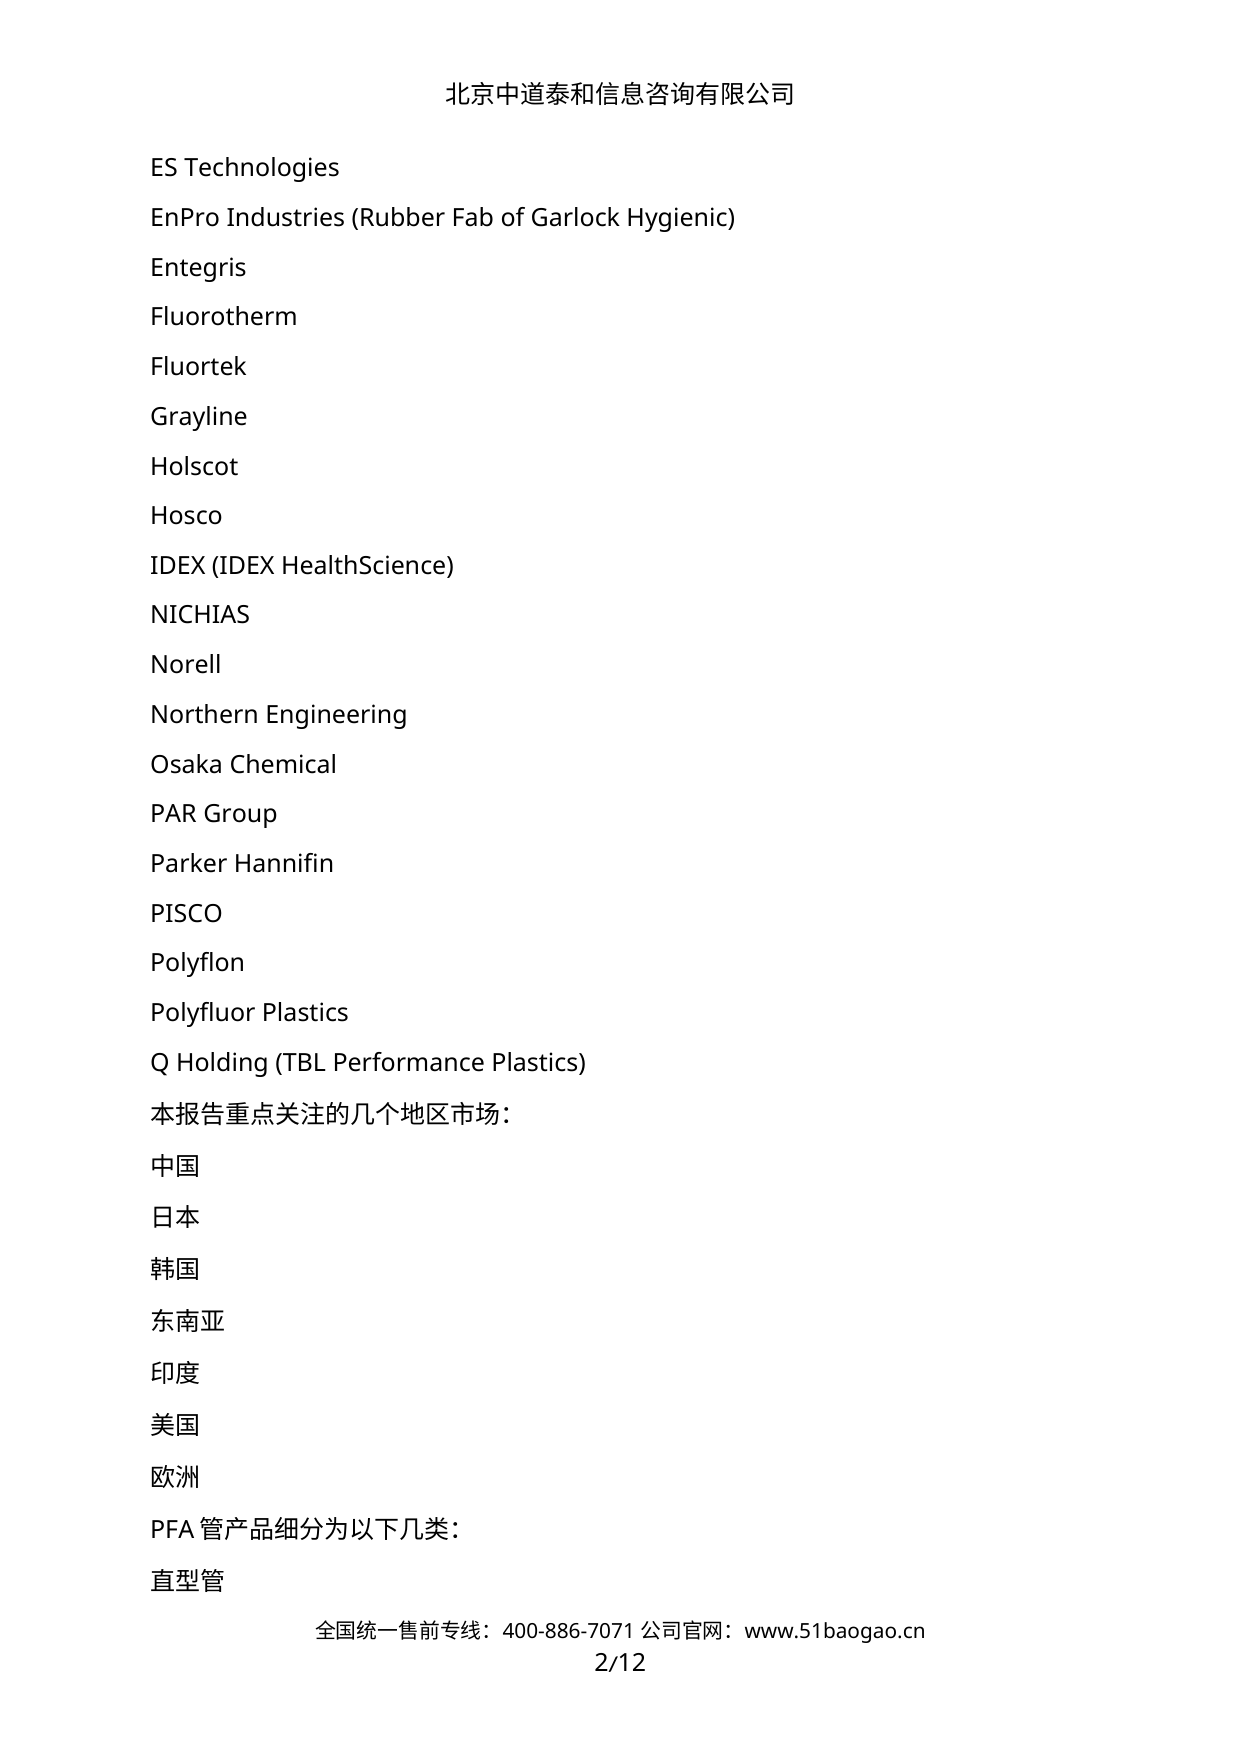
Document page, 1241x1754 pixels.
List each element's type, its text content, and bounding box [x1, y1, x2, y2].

text Osaka Chemical [150, 746, 1090, 780]
text 欧洲 [150, 1457, 1090, 1493]
text PFA管产品细分为以下几类： [150, 1509, 1090, 1545]
text Holscot [150, 448, 1090, 482]
text Norell [150, 647, 1090, 681]
text 日本 [150, 1198, 1090, 1234]
text 直型管 [150, 1561, 1090, 1597]
text Polyfluor Plastics [150, 995, 1090, 1029]
text ES Technologies [150, 150, 1090, 184]
text Parker Hannifin [150, 846, 1090, 880]
text Fluortek [150, 349, 1090, 383]
text 本报告重点关注的几个地区市场： [150, 1094, 1090, 1130]
text Hosco [150, 498, 1090, 532]
text IDEX (IDEX HealthScience) [150, 547, 1090, 582]
text Grayline [150, 398, 1090, 432]
text 印度 [150, 1353, 1090, 1390]
text Northern Engineering [150, 697, 1090, 731]
text Fluorotherm [150, 299, 1090, 333]
text 东南亚 [150, 1302, 1090, 1338]
text EnPro Industries (Rubber Fab of Garlock Hygienic) [150, 200, 1090, 234]
text NICHIAS [150, 597, 1090, 631]
text 韩国 [150, 1250, 1090, 1286]
text Polyflon [150, 945, 1090, 979]
text 美国 [150, 1405, 1090, 1442]
text PISCO [150, 895, 1090, 929]
text 中国 [150, 1146, 1090, 1182]
text Entegris [150, 249, 1090, 283]
text PAR Group [150, 796, 1090, 830]
text Q Holding (TBL Performance Plastics) [150, 1044, 1090, 1078]
